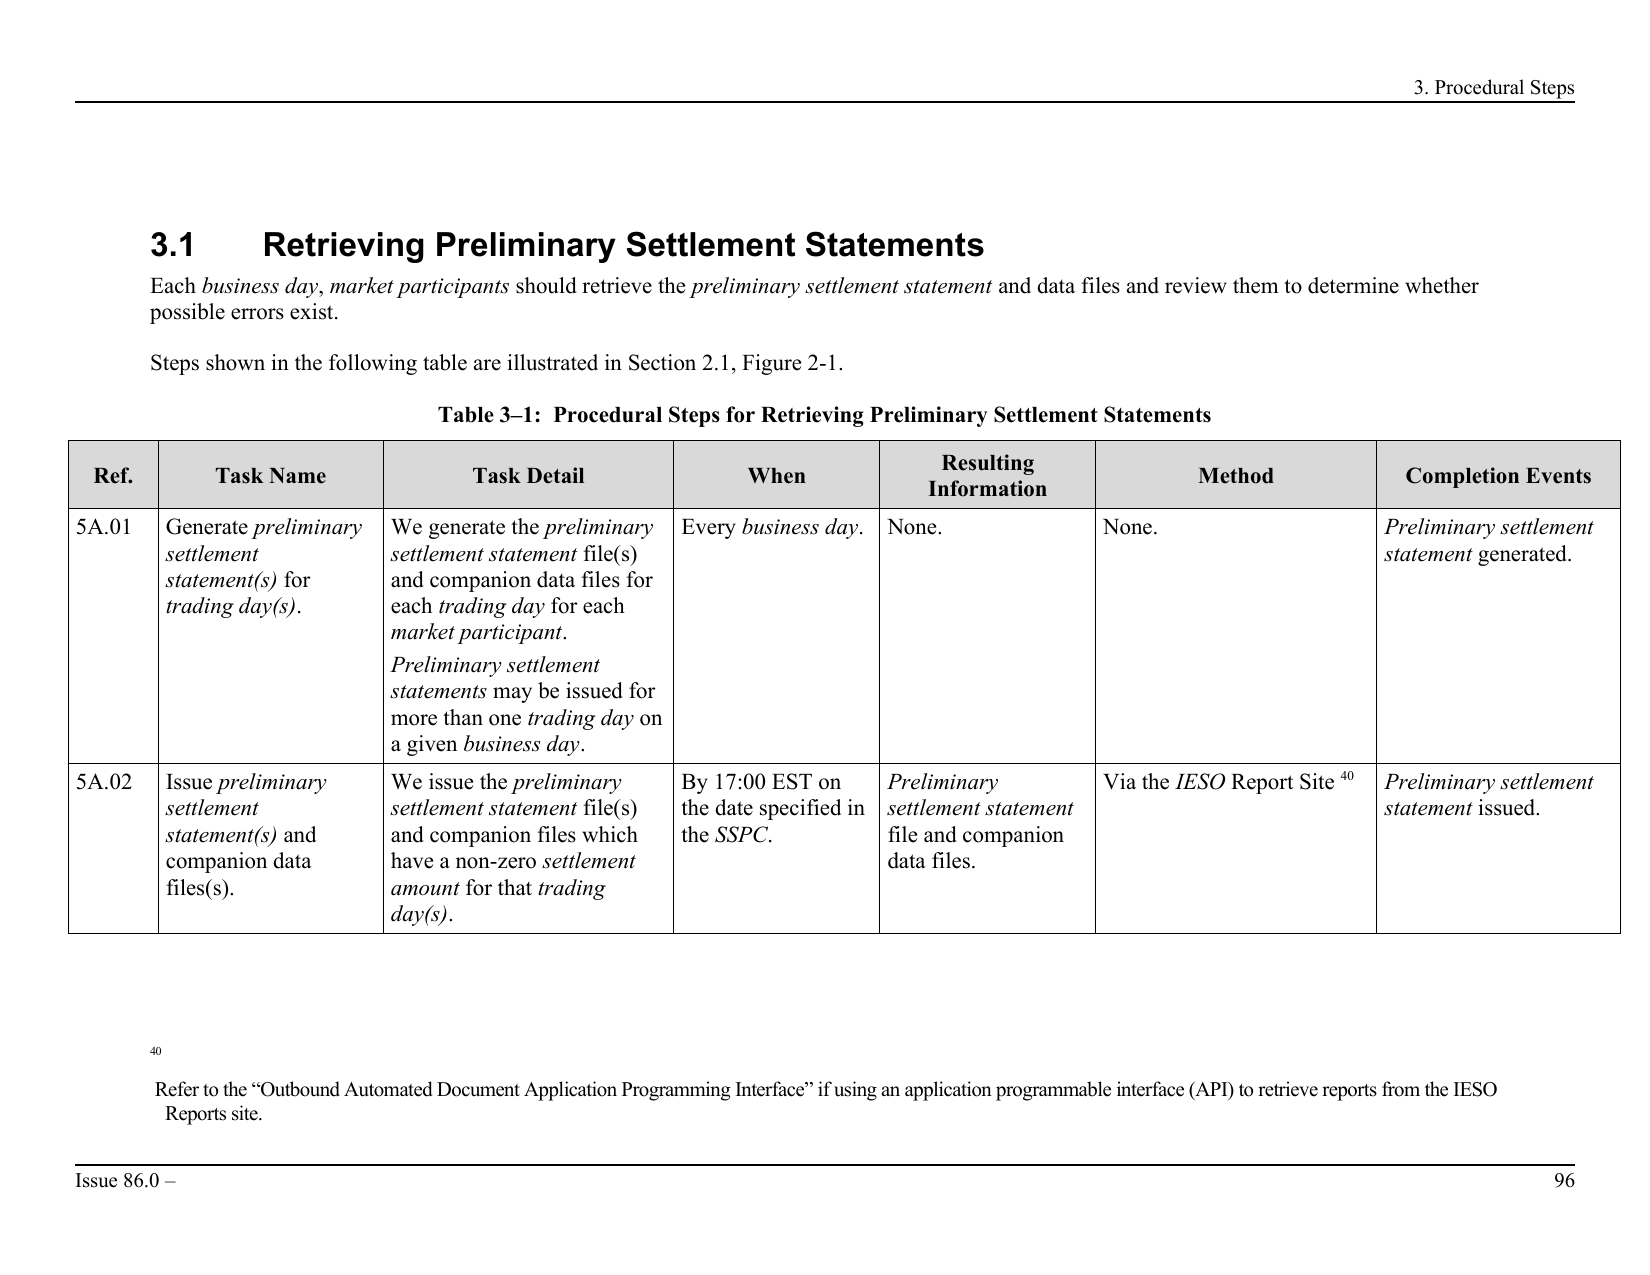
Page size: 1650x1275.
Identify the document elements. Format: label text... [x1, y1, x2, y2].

table_cell By 17:00 EST on the date specified in the SSPC. [674, 764, 879, 932]
subtitle Retrieving Preliminary Settlement Statements [150, 225, 1500, 263]
text Each business day, market participants should retrieve the preliminary settlement statement and data files and review them to determine whether possible errors exist. [150, 272, 1500, 324]
table_cell 5A.02 [69, 764, 158, 932]
text Table 3–1: Procedural Steps for Retrieving Preliminary Settlement Statements [150, 401, 1500, 427]
table_cell Preliminary settlement statement generated. [1377, 509, 1620, 763]
table_cell Preliminary settlement statement issued. [1377, 764, 1620, 932]
table_cell We issue the preliminary settlement statement file(s) and companion files which have a non-zero settlement amount for that trading day(s). [384, 764, 673, 932]
table_cell Via the IESO Report Site [1096, 764, 1376, 932]
table_header Ref. [69, 441, 158, 508]
table_cell None. [1096, 509, 1376, 763]
table_header Method [1096, 441, 1376, 508]
text Steps shown in the following table are illustrated in Section 2.1, Figure 2-1. [150, 349, 1500, 376]
table_cell 5A.01 [69, 509, 158, 763]
table_header Task Detail [384, 441, 673, 508]
table_header Resulting Information [880, 441, 1095, 508]
table_cell Issue preliminary settlement statement(s) and companion data files(s). [159, 764, 383, 932]
table_cell Generate preliminary settlement statement(s) for trading day(s). [159, 509, 383, 763]
table_cell We generate the preliminary settlement statement file(s) and companion data files for each trading day for each market participant. Preliminary settlement statements may be issued for more than one trading day on a given business day. [384, 509, 673, 763]
table_cell Every business day. [674, 509, 879, 763]
table_header Task Name [159, 441, 383, 508]
table_cell None. [880, 509, 1095, 763]
table_header Completion Events [1377, 441, 1620, 508]
table_header When [674, 441, 879, 508]
table_cell Preliminary settlement statement file and companion data files. [880, 764, 1095, 932]
